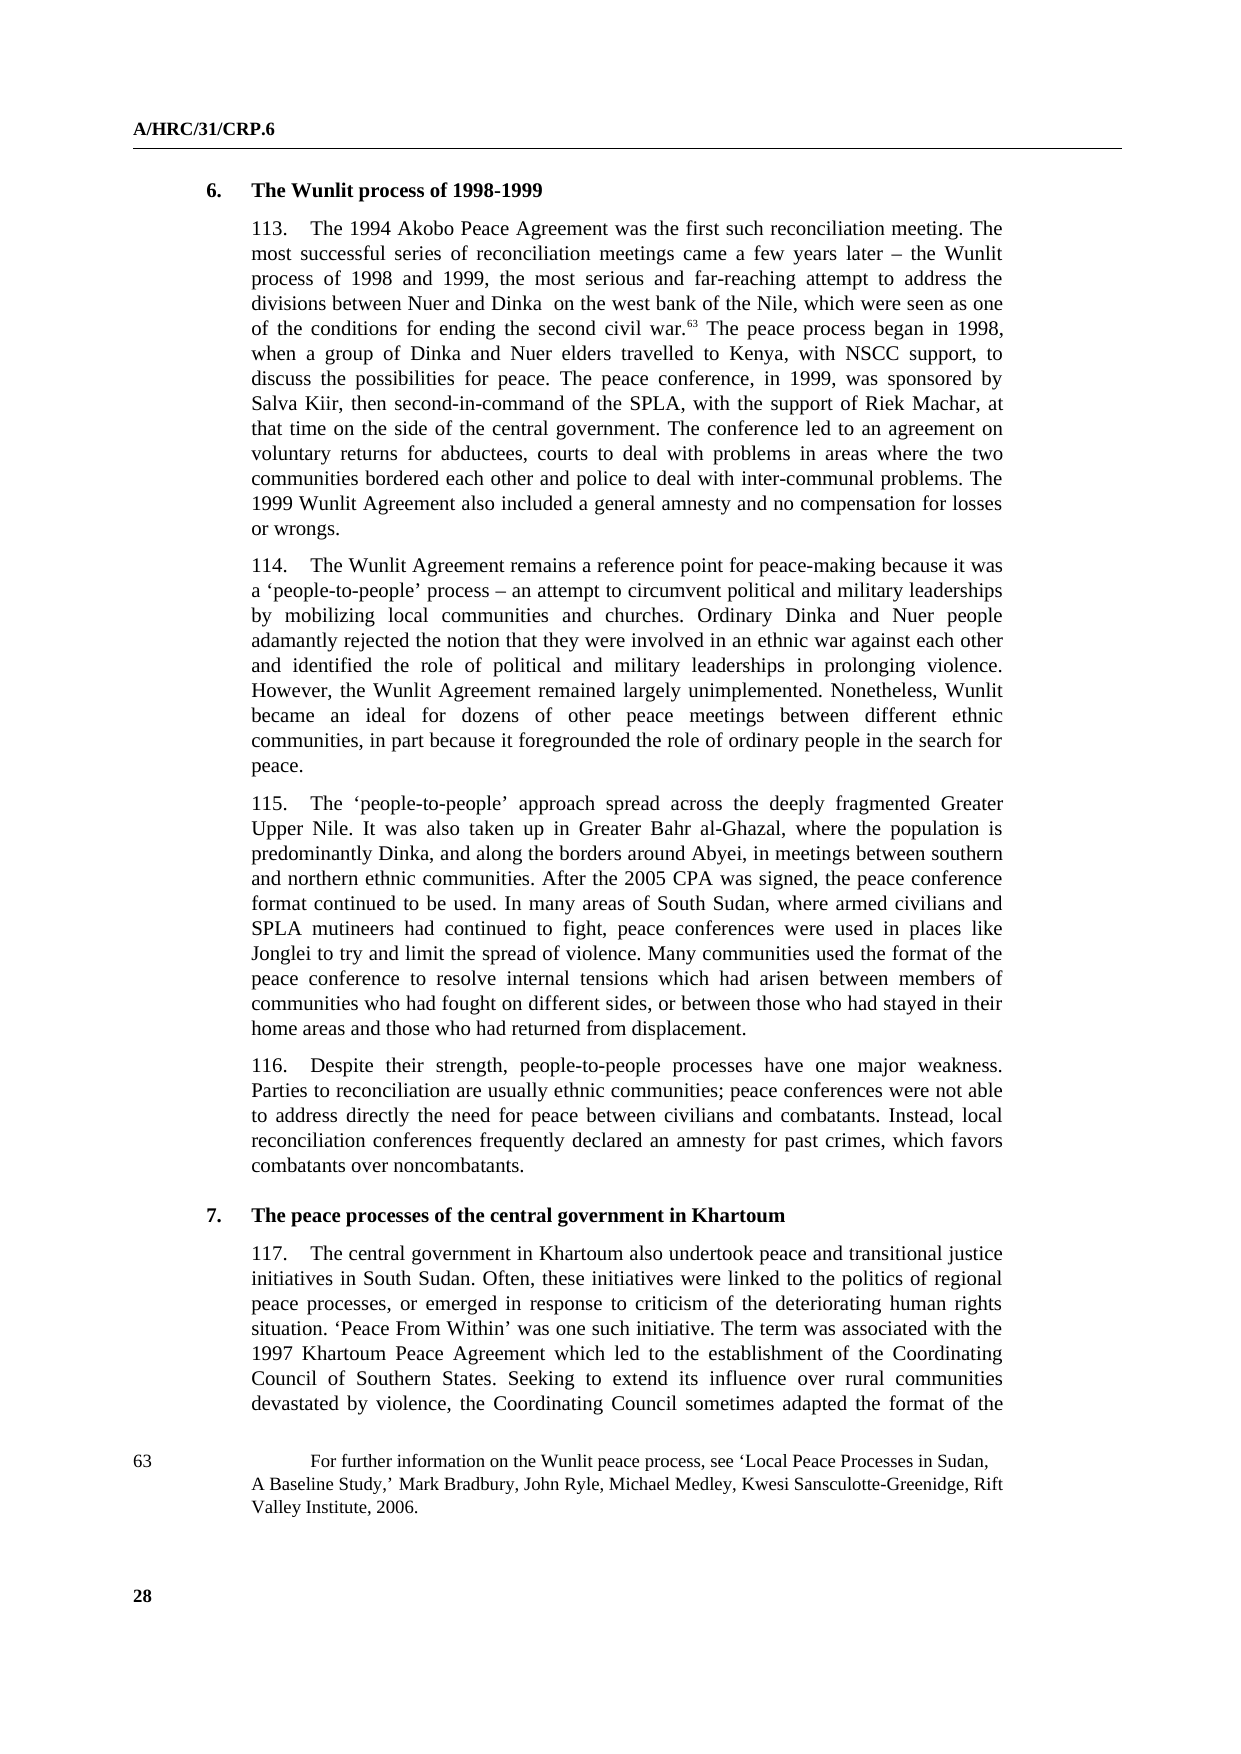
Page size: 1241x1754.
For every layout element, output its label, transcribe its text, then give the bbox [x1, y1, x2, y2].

list The Wunlit Agreement remains a reference point for peace-making because it was a ‘people-to-people’ process – an attempt to circumvent political and military leaderships by mobilizing local communities and churches. Ordinary Dinka and Nuer people adamantly rejected the notion that they were involved in an ethnic war against each other and identified the role of political and military leaderships in prolonging violence. However, the Wunlit Agreement remained largely unimplemented. Nonetheless, Wunlit became an ideal for dozens of other peace meetings between different ethnic communities, in part because it foregrounded the role of ordinary people in the search for peace. [251, 552, 1004, 777]
text 7. The peace processes of the central government in Khartoum [133, 1202, 1004, 1227]
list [251, 1240, 1004, 1415]
list Despite their strength, people-to-people processes have one major weakness. Parties to reconciliation are usually ethnic communities; peace conferences were not able to address directly the need for peace between civilians and combatants. Instead, local reconciliation conferences frequently declared an amnesty for past crimes, which favors combatants over noncombatants. [251, 1052, 1004, 1177]
list The ‘people-to-people’ approach spread across the deeply fragmented Greater Upper Nile. It was also taken up in Greater Bahr al-Ghazal, where the population is predominantly Dinka, and along the borders around Abyei, in meetings between southern and northern ethnic communities. After the 2005 CPA was signed, the peace conference format continued to be used. In many areas of South Sudan, where armed civilians and SPLA mutineers had continued to fight, peace conferences were used in places like Jonglei to try and limit the spread of violence. Many communities used the format of the peace conference to resolve internal tensions which had arisen between members of communities who had fought on different sides, or between those who had stayed in their home areas and those who had returned from displacement. [251, 790, 1004, 1040]
list The 1994 Akobo Peace Agreement was the first such reconciliation meeting. The most successful series of reconciliation meetings came a few years later – the Wunlit process of 1998 and 1999, the most serious and far-reaching attempt to address the divisions between Nuer and Dinka on the west bank of the Nile, which were seen as one of the conditions for ending the second civil war. The peace process began in 1998, when a group of Dinka and Nuer elders travelled to Kenya, with NSCC support, to discuss the possibilities for peace. The peace conference, in 1999, was sponsored by Salva Kiir, then second-in-command of the SPLA, with the support of Riek Machar, at that time on the side of the central government. The conference led to an agreement on voluntary returns for abductees, courts to deal with problems in areas where the two communities bordered each other and police to deal with inter-communal problems. The 1999 Wunlit Agreement also included a general amnesty and no compensation for losses or wrongs. [251, 215, 1004, 540]
text 6. The Wunlit process of 1998-1999 [133, 177, 1004, 202]
